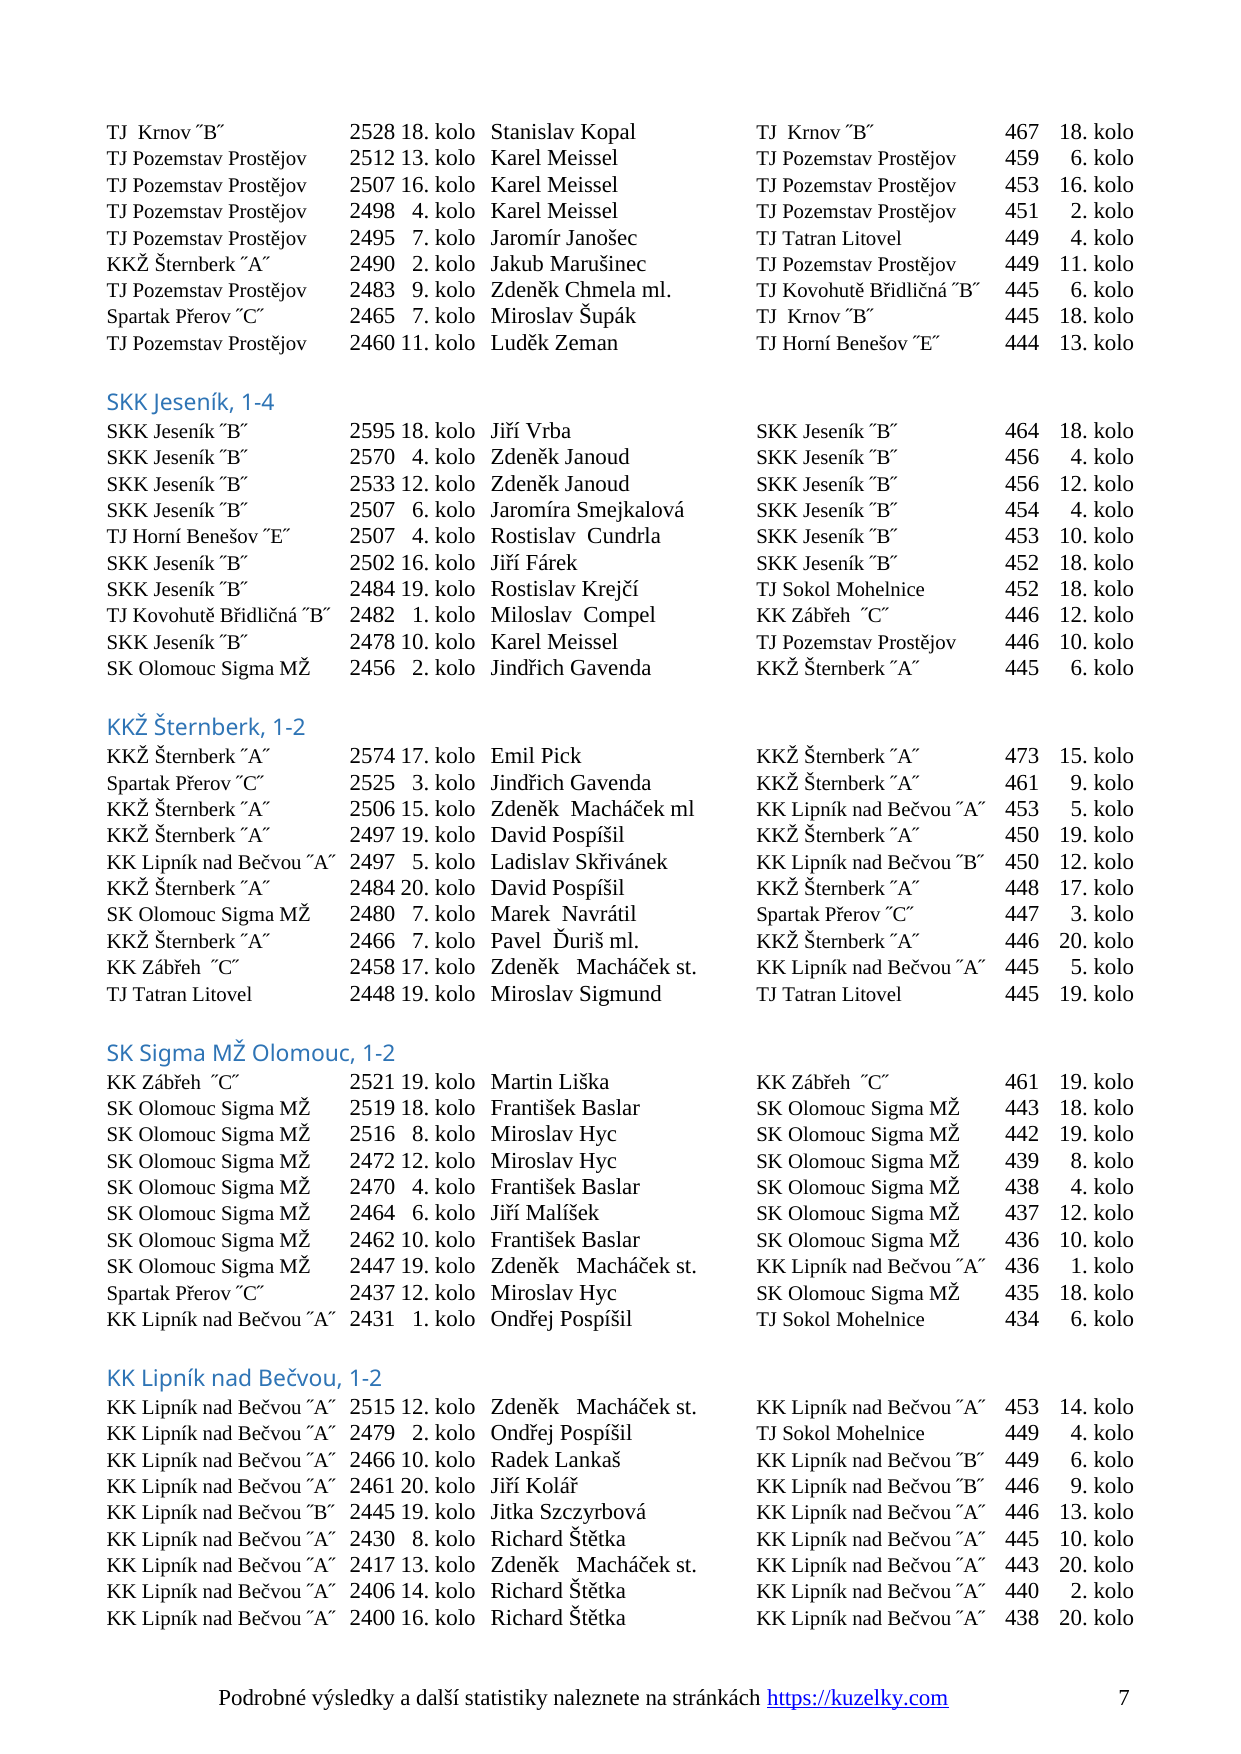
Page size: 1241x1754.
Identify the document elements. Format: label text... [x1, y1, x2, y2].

text TJ Pozemstav Prostějov 2507 16. kolo Karel Meissel TJ Pozemstav Prostějov 453 16. kolo [106, 171, 1134, 197]
text Spartak Přerov ˝C˝ 2465 7. kolo Miroslav Šupák TJ Krnov ˝B˝ 445 18. kolo [106, 303, 1134, 329]
text SK Olomouc Sigma MŽ 2464 6. kolo Jiří Malíšek SK Olomouc Sigma MŽ 437 12. kolo [106, 1199, 1134, 1226]
text KK Zábřeh ˝C˝ 2458 17. kolo Zdeněk Macháček st. KK Lipník nad Bečvou ˝A˝ 445 5. kolo [106, 953, 1134, 979]
text TJ Pozemstav Prostějov 2460 11. kolo Luděk Zeman TJ Horní Benešov ˝E˝ 444 13. kolo [106, 329, 1134, 355]
text TJ Kovohutě Břidličná ˝B˝ 2482 1. kolo Miloslav Compel KK Zábřeh ˝C˝ 446 12. kolo [106, 602, 1134, 628]
text Spartak Přerov ˝C˝ 2525 3. kolo Jindřich Gavenda KKŽ Šternberk ˝A˝ 461 9. kolo [106, 769, 1134, 795]
subtitle KK Lipník nad Bečvou, 1-2 [106, 1362, 1134, 1393]
text SK Olomouc Sigma MŽ 2480 7. kolo Marek Navrátil Spartak Přerov ˝C˝ 447 3. kolo [106, 901, 1134, 927]
text KK Lipník nad Bečvou ˝A˝ 2406 14. kolo Richard Štětka KK Lipník nad Bečvou ˝A˝ 440 2. kolo [106, 1577, 1134, 1604]
text KK Lipník nad Bečvou ˝A˝ 2400 16. kolo Richard Štětka KK Lipník nad Bečvou ˝A˝ 438 20. kolo [106, 1604, 1134, 1630]
text KK Lipník nad Bečvou ˝A˝ 2431 1. kolo Ondřej Pospíšil TJ Sokol Mohelnice 434 6. kolo [106, 1305, 1134, 1331]
text SKK Jeseník ˝B˝ 2478 10. kolo Karel Meissel TJ Pozemstav Prostějov 446 10. kolo [106, 628, 1134, 654]
text SK Olomouc Sigma MŽ 2462 10. kolo František Baslar SK Olomouc Sigma MŽ 436 10. kolo [106, 1226, 1134, 1252]
text KK Lipník nad Bečvou ˝A˝ 2417 13. kolo Zdeněk Macháček st. KK Lipník nad Bečvou ˝A˝ 443 20. kolo [106, 1551, 1134, 1577]
text KKŽ Šternberk ˝A˝ 2466 7. kolo Pavel Ďuriš ml. KKŽ Šternberk ˝A˝ 446 20. kolo [106, 927, 1134, 953]
text SKK Jeseník ˝B˝ 2570 4. kolo Zdeněk Janoud SKK Jeseník ˝B˝ 456 4. kolo [106, 443, 1134, 470]
text KK Lipník nad Bečvou ˝A˝ 2461 20. kolo Jiří Kolář KK Lipník nad Bečvou ˝B˝ 446 9. kolo [106, 1472, 1134, 1498]
text KK Zábřeh ˝C˝ 2521 19. kolo Martin Liška KK Zábřeh ˝C˝ 461 19. kolo [106, 1068, 1134, 1094]
text KK Lipník nad Bečvou ˝A˝ 2515 12. kolo Zdeněk Macháček st. KK Lipník nad Bečvou ˝A˝ 453 14. kolo [106, 1393, 1134, 1419]
text KKŽ Šternberk ˝A˝ 2506 15. kolo Zdeněk Macháček ml KK Lipník nad Bečvou ˝A˝ 453 5. kolo [106, 795, 1134, 821]
text SKK Jeseník ˝B˝ 2484 19. kolo Rostislav Krejčí TJ Sokol Mohelnice 452 18. kolo [106, 575, 1134, 602]
text KK Lipník nad Bečvou ˝A˝ 2497 5. kolo Ladislav Skřivánek KK Lipník nad Bečvou ˝B˝ 450 12. kolo [106, 848, 1134, 874]
text KK Lipník nad Bečvou ˝B˝ 2445 19. kolo Jitka Szczyrbová KK Lipník nad Bečvou ˝A˝ 446 13. kolo [106, 1498, 1134, 1525]
text KKŽ Šternberk ˝A˝ 2574 17. kolo Emil Pick KKŽ Šternberk ˝A˝ 473 15. kolo [106, 742, 1134, 769]
subtitle KKŽ Šternberk, 1-2 [106, 711, 1134, 742]
text SK Olomouc Sigma MŽ 2519 18. kolo František Baslar SK Olomouc Sigma MŽ 443 18. kolo [106, 1094, 1134, 1120]
text KK Lipník nad Bečvou ˝A˝ 2479 2. kolo Ondřej Pospíšil TJ Sokol Mohelnice 449 4. kolo [106, 1419, 1134, 1446]
text KKŽ Šternberk ˝A˝ 2490 2. kolo Jakub Marušinec TJ Pozemstav Prostějov 449 11. kolo [106, 250, 1134, 276]
text Spartak Přerov ˝C˝ 2437 12. kolo Miroslav Hyc SK Olomouc Sigma MŽ 435 18. kolo [106, 1278, 1134, 1305]
text TJ Pozemstav Prostějov 2512 13. kolo Karel Meissel TJ Pozemstav Prostějov 459 6. kolo [106, 144, 1134, 171]
text KKŽ Šternberk ˝A˝ 2484 20. kolo David Pospíšil KKŽ Šternberk ˝A˝ 448 17. kolo [106, 874, 1134, 901]
subtitle SKK Jeseník, 1-4 [106, 386, 1134, 417]
text TJ Krnov ˝B˝ 2528 18. kolo Stanislav Kopal TJ Krnov ˝B˝ 467 18. kolo [106, 118, 1134, 144]
text TJ Pozemstav Prostějov 2498 4. kolo Karel Meissel TJ Pozemstav Prostějov 451 2. kolo [106, 197, 1134, 223]
text SK Olomouc Sigma MŽ 2472 12. kolo Miroslav Hyc SK Olomouc Sigma MŽ 439 8. kolo [106, 1147, 1134, 1173]
text SK Olomouc Sigma MŽ 2470 4. kolo František Baslar SK Olomouc Sigma MŽ 438 4. kolo [106, 1173, 1134, 1199]
text SKK Jeseník ˝B˝ 2533 12. kolo Zdeněk Janoud SKK Jeseník ˝B˝ 456 12. kolo [106, 470, 1134, 496]
text SK Olomouc Sigma MŽ 2447 19. kolo Zdeněk Macháček st. KK Lipník nad Bečvou ˝A˝ 436 1. kolo [106, 1252, 1134, 1278]
text TJ Pozemstav Prostějov 2483 9. kolo Zdeněk Chmela ml. TJ Kovohutě Břidličná ˝B˝ 445 6. kolo [106, 276, 1134, 303]
text SK Olomouc Sigma MŽ 2516 8. kolo Miroslav Hyc SK Olomouc Sigma MŽ 442 19. kolo [106, 1120, 1134, 1147]
text KK Lipník nad Bečvou ˝A˝ 2466 10. kolo Radek Lankaš KK Lipník nad Bečvou ˝B˝ 449 6. kolo [106, 1446, 1134, 1472]
text SKK Jeseník ˝B˝ 2595 18. kolo Jiří Vrba SKK Jeseník ˝B˝ 464 18. kolo [106, 417, 1134, 443]
text KKŽ Šternberk ˝A˝ 2497 19. kolo David Pospíšil KKŽ Šternberk ˝A˝ 450 19. kolo [106, 821, 1134, 848]
subtitle SK Sigma MŽ Olomouc, 1-2 [106, 1036, 1134, 1068]
text TJ Pozemstav Prostějov 2495 7. kolo Jaromír Janošec TJ Tatran Litovel 449 4. kolo [106, 223, 1134, 250]
text TJ Horní Benešov ˝E˝ 2507 4. kolo Rostislav Cundrla SKK Jeseník ˝B˝ 453 10. kolo [106, 522, 1134, 549]
text TJ Tatran Litovel 2448 19. kolo Miroslav Sigmund TJ Tatran Litovel 445 19. kolo [106, 979, 1134, 1006]
text SK Olomouc Sigma MŽ 2456 2. kolo Jindřich Gavenda KKŽ Šternberk ˝A˝ 445 6. kolo [106, 654, 1134, 681]
text KK Lipník nad Bečvou ˝A˝ 2430 8. kolo Richard Štětka KK Lipník nad Bečvou ˝A˝ 445 10. kolo [106, 1525, 1134, 1551]
text SKK Jeseník ˝B˝ 2507 6. kolo Jaromíra Smejkalová SKK Jeseník ˝B˝ 454 4. kolo [106, 496, 1134, 522]
text SKK Jeseník ˝B˝ 2502 16. kolo Jiří Fárek SKK Jeseník ˝B˝ 452 18. kolo [106, 549, 1134, 575]
